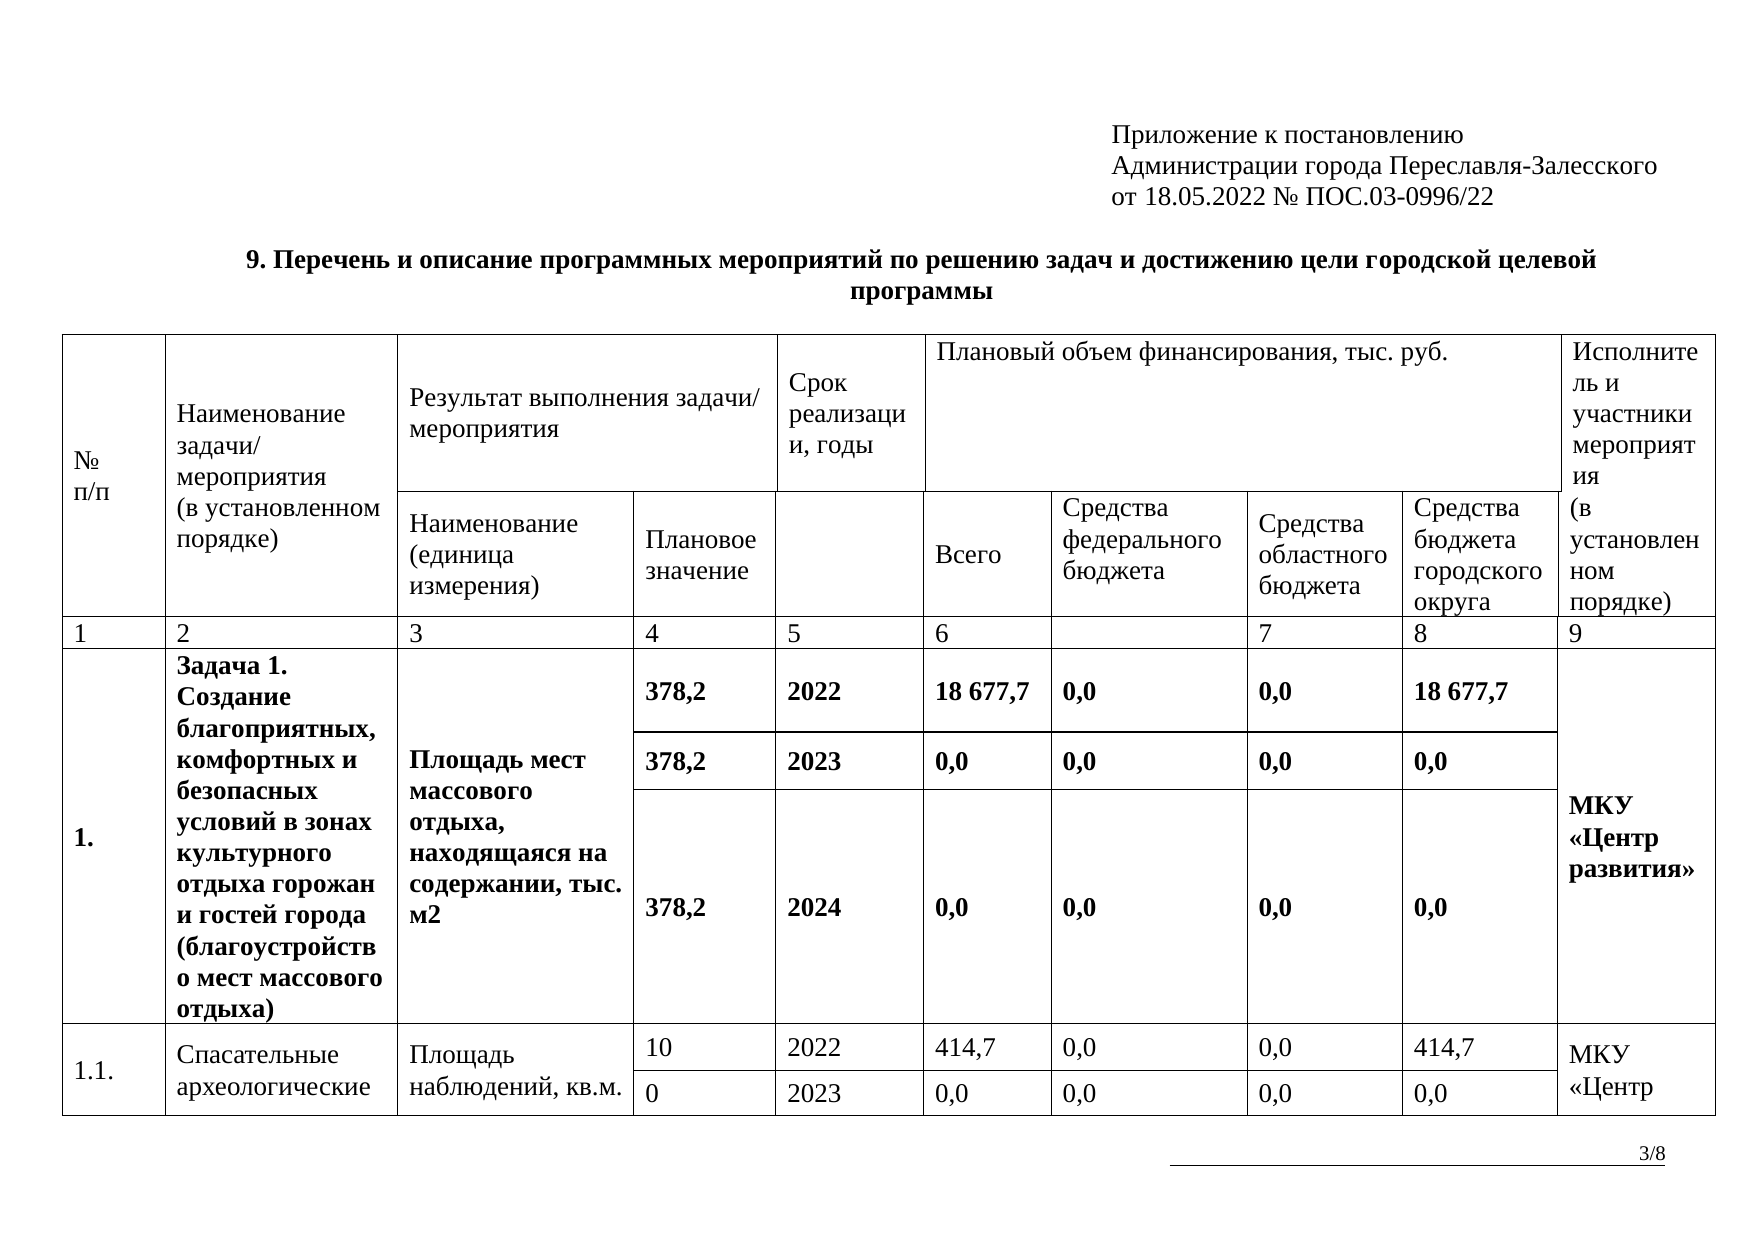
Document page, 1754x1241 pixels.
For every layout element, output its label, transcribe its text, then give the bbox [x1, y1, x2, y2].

table_cell 2024 [776, 790, 923, 1023]
table_cell 0,0 [1052, 1071, 1247, 1115]
table_header № п/п [63, 335, 165, 616]
table_header Срок реализации, годы [778, 335, 925, 491]
table_cell Площадь мест массового отдыха, находящаяся на содержании, тыс. м2 [398, 649, 633, 1023]
table_cell Средства областного бюджета [1248, 492, 1402, 616]
table_cell 1.1. [63, 1024, 165, 1115]
table_cell [1052, 617, 1247, 648]
table_cell Спасательные археологические исследования (раскопки, наблюдения), направленные на обеспечение сохранности объекта археологического наследия – на месте реконструкции стадиона «Текстильщик» в городе Переславль-Залесский [166, 1024, 397, 1115]
table_header Результат выполнения задачи/ мероприятия [398, 335, 777, 491]
table_cell 0,0 [1403, 1071, 1557, 1115]
table_cell Средства бюджета городского округа [1403, 492, 1558, 616]
table_cell 0,0 [1403, 733, 1557, 789]
table_cell 18 677,7 [1403, 649, 1557, 731]
table_cell 2023 [776, 1071, 923, 1115]
text от 18.05.2022 № ПОС.03-0996/22 [753, 180, 1665, 212]
table_cell Всего [924, 492, 1051, 616]
table_cell 10 [634, 1024, 775, 1069]
table_cell 3 [398, 617, 633, 648]
table_cell 0,0 [924, 1071, 1051, 1115]
table_cell Плановое значение [634, 492, 775, 616]
table_cell 0,0 [1403, 790, 1557, 1023]
table_cell Задача 1. Создание благоприятных, комфортных и безопасных условий в зонах культурного отдыха горожан и гостей города (благоустройство мест массового отдыха) [166, 649, 397, 1023]
table_cell 4 [634, 617, 775, 648]
table_cell 378,2 [634, 733, 775, 789]
table_cell 1 [63, 617, 165, 648]
table_cell 0,0 [1052, 1024, 1247, 1069]
table_cell 0,0 [1052, 733, 1247, 789]
table_cell [776, 492, 923, 616]
text Приложение к постановлению [753, 118, 1665, 149]
table_cell 378,2 [634, 649, 775, 731]
table_cell 0,0 [1052, 649, 1247, 731]
table_cell 0,0 [1248, 649, 1402, 731]
table_cell 0,0 [924, 790, 1051, 1023]
table_cell 6 [924, 617, 1051, 648]
table_cell 9 [1558, 617, 1715, 648]
table_cell Наименование (единица измерения) [398, 492, 633, 616]
table_cell Средства федерального бюджета [1052, 492, 1247, 616]
table_cell 0,0 [1052, 790, 1247, 1023]
table_cell 2 [166, 617, 397, 648]
table_cell 8 [1403, 617, 1557, 648]
table_cell 0,0 [1248, 790, 1402, 1023]
table_cell 5 [776, 617, 923, 648]
table_cell 1. [63, 649, 165, 1023]
text 9. Перечень и описание программных мероприятий по решению задач и достижению цели городской целевой программы [177, 243, 1665, 305]
table_cell (в установленном порядке) [1559, 491, 1715, 616]
table_header Исполнитель и участники мероприятия [1562, 335, 1715, 491]
table_cell 2022 [776, 1024, 923, 1069]
table_cell 414,7 [1403, 1024, 1557, 1069]
table_cell 7 [1248, 617, 1402, 648]
table_cell 414,7 [924, 1024, 1051, 1069]
table_cell 18 677,7 [924, 649, 1051, 731]
table_cell 0,0 [1248, 1071, 1402, 1115]
table_cell 2023 [776, 733, 923, 789]
table_header Плановый объем финансирования, тыс. руб. [926, 335, 1561, 491]
table_cell 0,0 [1248, 1024, 1402, 1069]
table_cell 0,0 [924, 733, 1051, 789]
table_cell МКУ «Центр развития» [1558, 649, 1715, 1023]
table_cell 0 [634, 1071, 775, 1115]
table_cell 2022 [776, 649, 923, 731]
table_header Наименование задачи/ мероприятия (в установленном порядке) [166, 335, 397, 616]
table_cell 378,2 [634, 790, 775, 1023]
text Администрации города Переславля-Залесского [753, 149, 1665, 180]
table_cell 0,0 [1248, 733, 1402, 789]
table_cell Площадь наблюдений, кв.м. [398, 1024, 633, 1115]
table_cell МКУ «Центр развития» [1558, 1024, 1715, 1115]
